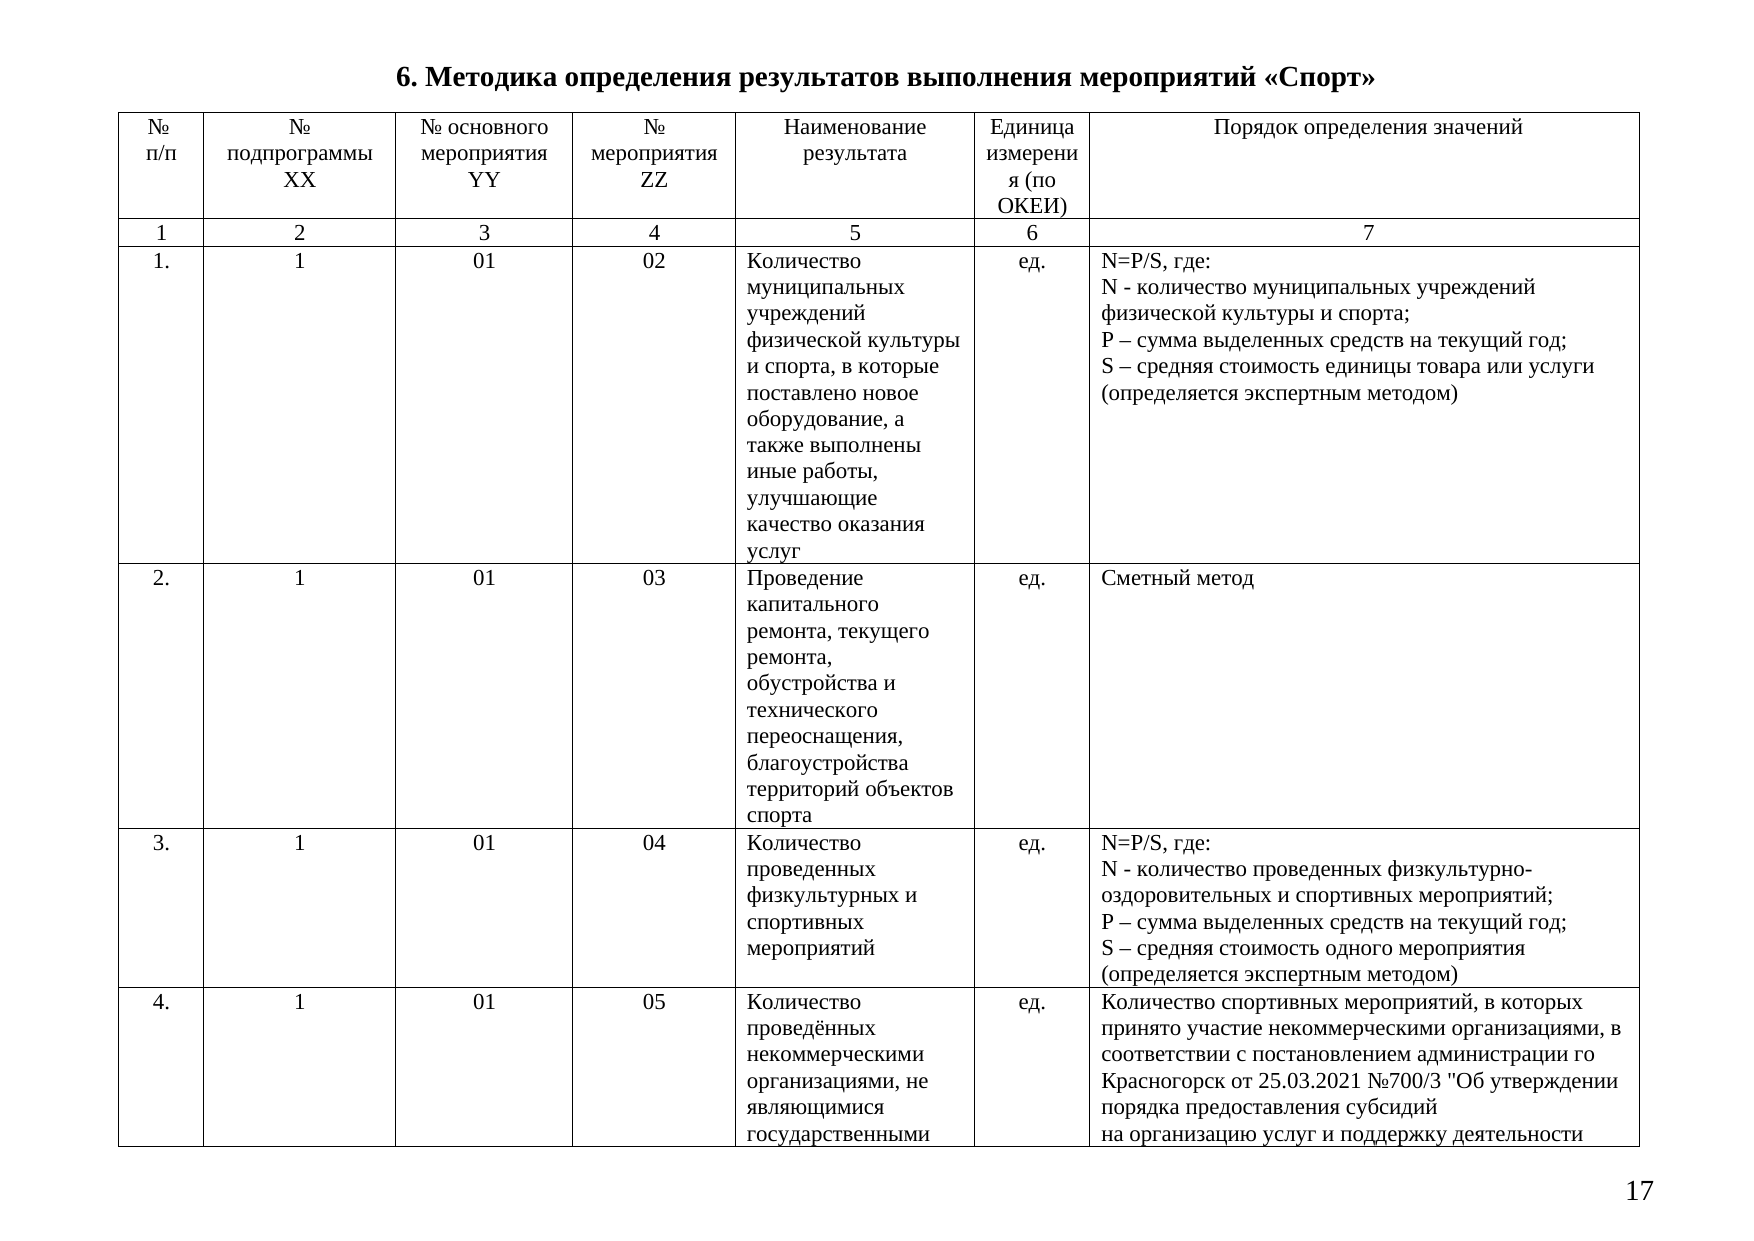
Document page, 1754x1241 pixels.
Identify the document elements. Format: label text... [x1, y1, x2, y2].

table_header № основного мероприятия YY [396, 113, 572, 218]
text 6. Методика определения результатов выполнения мероприятий «Спорт» [118, 59, 1654, 93]
table_header Порядок определения значений [1090, 113, 1639, 218]
table_cell 05 [573, 988, 735, 1146]
table_cell 3 [396, 219, 572, 246]
table_cell 03 [573, 564, 735, 828]
table_cell Сметный метод [1090, 564, 1639, 828]
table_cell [1090, 988, 1639, 1146]
table_cell 3. [119, 829, 203, 987]
table_cell 4. [119, 988, 203, 1146]
table_cell 02 [573, 247, 735, 563]
table_cell 1 [204, 247, 395, 563]
table_cell 5 [736, 219, 974, 246]
table_cell 1 [204, 988, 395, 1146]
table_cell 01 [396, 829, 572, 987]
table_cell 04 [573, 829, 735, 987]
table_header Наименование результата [736, 113, 974, 218]
table_header № подпрограммы ХХ [204, 113, 395, 218]
table_cell ед. [975, 988, 1089, 1146]
table_cell Количество муниципальных учреждений физической культуры и спорта, в которые поставлено новое оборудование, а также выполнены иные работы, улучшающие качество оказания услуг [736, 247, 974, 563]
table_cell 01 [396, 988, 572, 1146]
table_cell 01 [396, 247, 572, 563]
table_header Единица измерения (по ОКЕИ) [975, 113, 1089, 218]
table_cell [736, 988, 974, 1146]
table_header № п/п [119, 113, 203, 218]
table_cell 1 [119, 219, 203, 246]
table_cell 6 [975, 219, 1089, 246]
table_cell 01 [396, 564, 572, 828]
table_cell 1 [204, 829, 395, 987]
table_cell 1 [204, 564, 395, 828]
table_cell Проведение капитального ремонта, текущего ремонта, обустройства и технического переоснащения, благоустройства территорий объектов спорта [736, 564, 974, 828]
table_cell 2. [119, 564, 203, 828]
table_cell 4 [573, 219, 735, 246]
table_cell ед. [975, 564, 1089, 828]
table_header № мероприятия ZZ [573, 113, 735, 218]
table_cell N=P/S, где: N - количество муниципальных учреждений физической культуры и спорта; P – сумма выделенных средств на текущий год; S – средняя стоимость единицы товара или услуги (определяется экспертным методом) [1090, 247, 1639, 563]
table_cell 7 [1090, 219, 1639, 246]
table_cell ед. [975, 247, 1089, 563]
table_cell 2 [204, 219, 395, 246]
table_cell 1. [119, 247, 203, 563]
table_cell ед. [975, 829, 1089, 987]
table_cell N=P/S, где: N - количество проведенных физкультурно-оздоровительных и спортивных мероприятий; P – сумма выделенных средств на текущий год; S – средняя стоимость одного мероприятия (определяется экспертным методом) [1090, 829, 1639, 987]
table_cell Количество проведенных физкультурных и спортивных мероприятий [736, 829, 974, 987]
